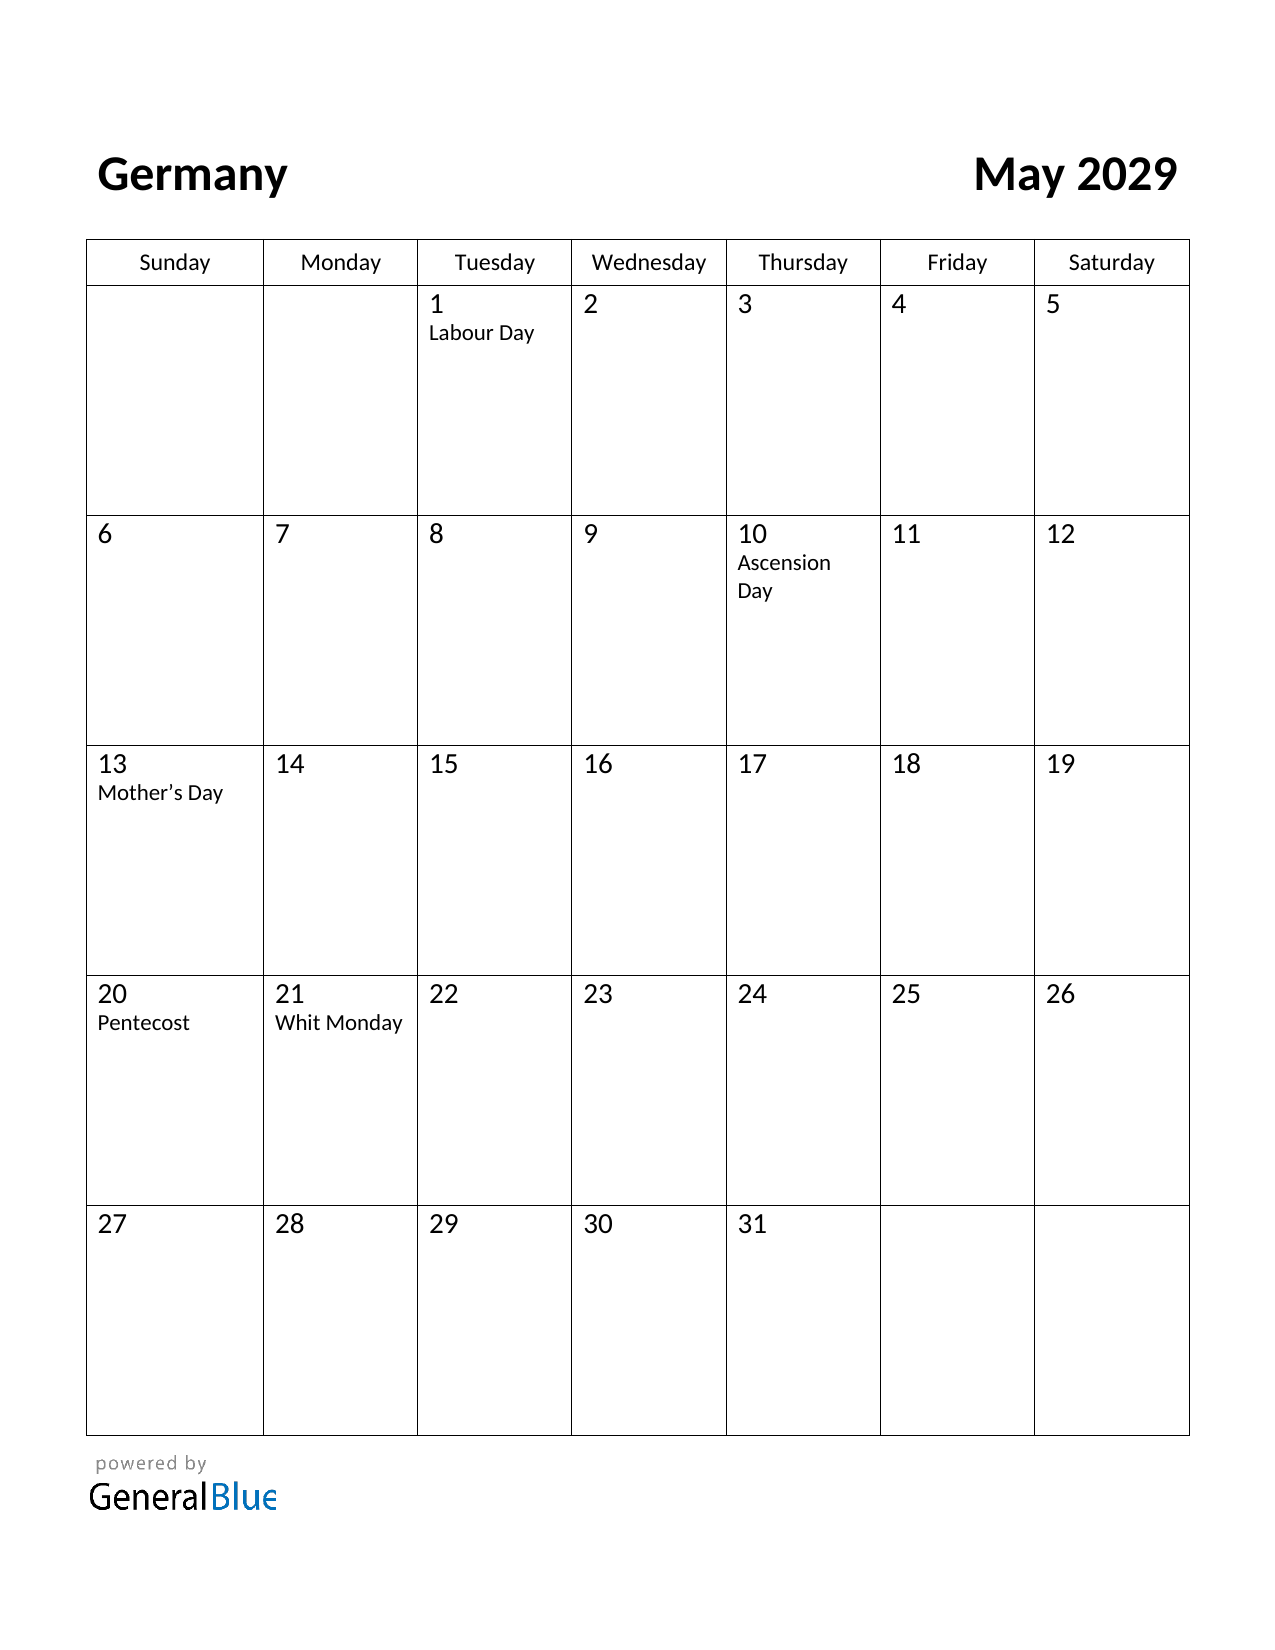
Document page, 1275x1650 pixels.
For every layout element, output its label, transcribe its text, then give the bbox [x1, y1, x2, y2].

table_cell 20 [87, 976, 263, 1008]
table_cell [1035, 778, 1189, 974]
table_cell [86, 1436, 1189, 1534]
table_cell [572, 318, 726, 514]
table_cell [727, 778, 880, 974]
table_cell 31 [727, 1206, 880, 1238]
table_cell Ascension Day [727, 548, 880, 744]
table_cell 5 [1035, 286, 1189, 318]
table_cell [418, 1008, 571, 1204]
table_cell 1 [418, 286, 571, 318]
table_cell Saturday [1035, 240, 1189, 284]
table_cell Mother’s Day [87, 778, 263, 974]
table_cell 24 [727, 976, 880, 1008]
table_cell 3 [727, 286, 880, 318]
table_cell [881, 548, 1034, 744]
table_cell [87, 286, 263, 318]
table_cell Monday [264, 240, 417, 284]
table_cell [727, 318, 880, 514]
table_cell [418, 1238, 571, 1434]
table_cell 26 [1035, 976, 1189, 1008]
table_cell 28 [264, 1206, 417, 1238]
table_cell [1035, 1206, 1189, 1238]
table_cell [572, 548, 726, 744]
table_cell 19 [1035, 746, 1189, 778]
table_cell 6 [87, 516, 263, 548]
table_cell [264, 286, 417, 318]
table_cell 27 [87, 1206, 263, 1238]
table_cell 13 [87, 746, 263, 778]
table_cell 22 [418, 976, 571, 1008]
table_cell [264, 548, 417, 744]
table_header Germany [86, 105, 572, 239]
table_cell 2 [572, 286, 726, 318]
picture [88, 1452, 276, 1515]
table_cell [87, 318, 263, 514]
table_cell [881, 1238, 1034, 1434]
table_cell 11 [881, 516, 1034, 548]
table_cell [572, 1238, 726, 1434]
table_cell [87, 548, 263, 744]
table_cell 4 [881, 286, 1034, 318]
table_cell [1035, 1238, 1189, 1434]
table_header May 2029 [572, 105, 1189, 239]
table_cell Sunday [87, 240, 263, 284]
table_cell [1035, 1008, 1189, 1204]
table_cell 9 [572, 516, 726, 548]
table_cell Friday [881, 240, 1034, 284]
table_cell 29 [418, 1206, 571, 1238]
table_cell [881, 318, 1034, 514]
table_cell Pentecost [87, 1008, 263, 1204]
table_cell [727, 1008, 880, 1204]
table_cell 12 [1035, 516, 1189, 548]
table_cell [418, 548, 571, 744]
table_cell 7 [264, 516, 417, 548]
table_cell [881, 1206, 1034, 1238]
table_cell Tuesday [418, 240, 571, 284]
table_cell 25 [881, 976, 1034, 1008]
table_cell 30 [572, 1206, 726, 1238]
table_cell 21 [264, 976, 417, 1008]
table_cell [1035, 318, 1189, 514]
table_cell 18 [881, 746, 1034, 778]
table_cell 8 [418, 516, 571, 548]
table_cell [1035, 548, 1189, 744]
table_cell [264, 318, 417, 514]
table_cell Whit Monday [264, 1008, 417, 1204]
table_cell Thursday [727, 240, 880, 284]
table_cell [727, 1238, 880, 1434]
table_cell 23 [572, 976, 726, 1008]
table_cell Labour Day [418, 318, 571, 514]
table_cell [418, 778, 571, 974]
table_cell [87, 1238, 263, 1434]
table_cell 10 [727, 516, 880, 548]
table_cell [881, 778, 1034, 974]
table_cell 17 [727, 746, 880, 778]
table_cell [264, 778, 417, 974]
table_cell 14 [264, 746, 417, 778]
table_cell 15 [418, 746, 571, 778]
table_cell [572, 778, 726, 974]
table_cell [264, 1238, 417, 1434]
table_cell [881, 1008, 1034, 1204]
table_cell [572, 1008, 726, 1204]
table_cell Wednesday [572, 240, 726, 284]
table_cell 16 [572, 746, 726, 778]
